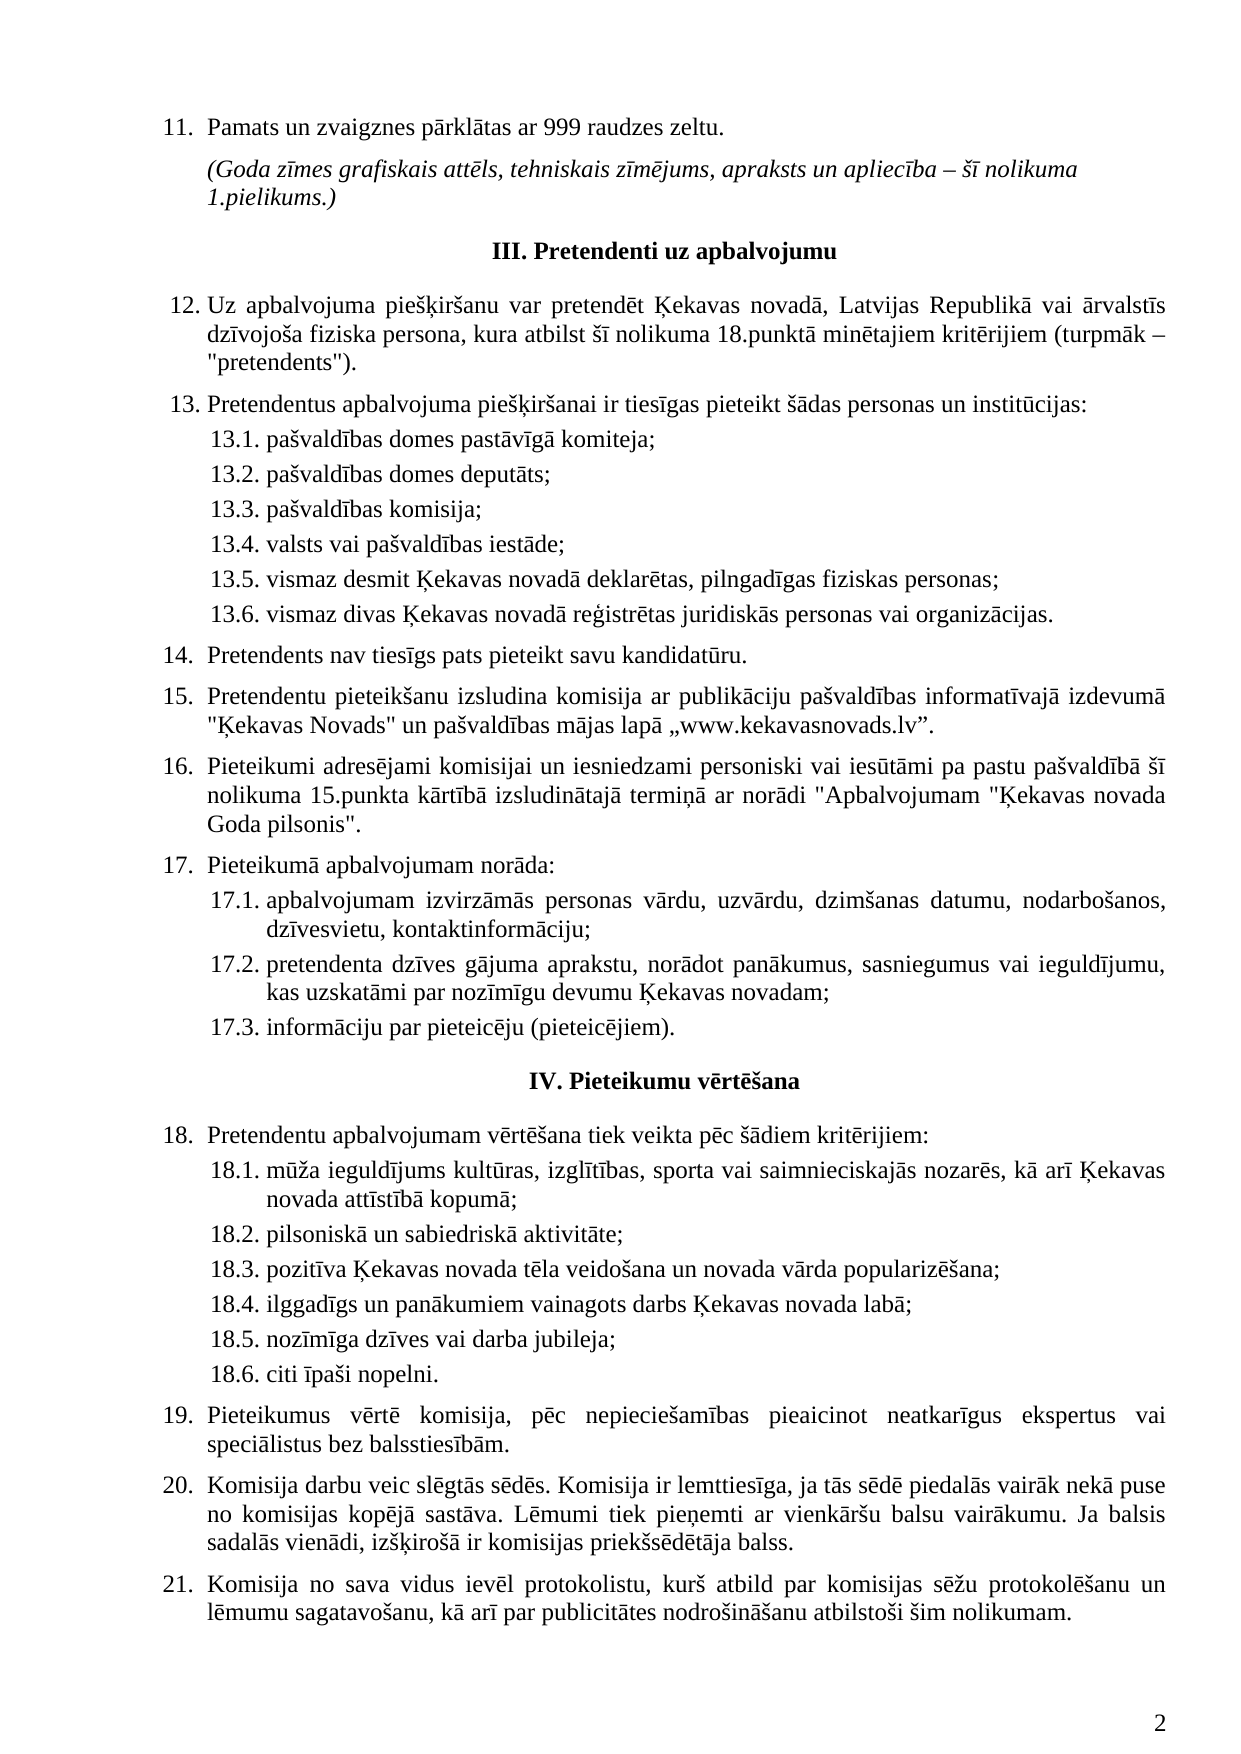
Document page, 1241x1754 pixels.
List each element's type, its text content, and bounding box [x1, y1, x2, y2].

list Komisija darbu veic slēgtās sēdēs. Komisija ir lemttiesīga, ja tās sēdē piedalās vairāk nekā puse no komisijas kopējā sastāva. Lēmumi tiek pieņemti ar vienkāršu balsu vairākumu. Ja balsis sadalās vienādi, izšķirošā ir komisijas priekšsēdētāja balss. [162, 1470, 1167, 1556]
list mūža ieguldījums kultūras, izglītības, sporta vai saimnieciskajās nozarēs, kā arī Ķekavas novada attīstībā kopumā; [210, 1155, 1167, 1212]
list pilsoniskā un sabiedriskā aktivitāte; [210, 1219, 1167, 1247]
list Pieteikumi adresējami komisijai un iesniedzami personiski vai iesūtāmi pa pastu pašvaldībā šī nolikuma 15.punkta kārtībā izsludinātajā termiņā ar norādi "Apbalvojumam "Ķekavas novada Goda pilsonis". [162, 751, 1167, 837]
list Pretendentus apbalvojuma piešķiršanai ir tiesīgas pieteikt šādas personas un institūcijas: [169, 389, 1167, 417]
list valsts vai pašvaldības iestāde; [210, 529, 1167, 557]
list citi īpaši nopelni. [210, 1359, 1167, 1387]
list (Goda zīmes grafiskais attēls, tehniskais zīmējums, apraksts un apliecība – šī nolikuma 1.pielikums.) [207, 154, 1167, 211]
list pašvaldības domes pastāvīgā komiteja; [210, 424, 1167, 452]
list pozitīva Ķekavas novada tēla veidošana un novada vārda popularizēšana; [210, 1254, 1167, 1282]
list informāciju par pieteicēju (pieteicējiem). [210, 1012, 1167, 1041]
list Pretendentu apbalvojumam vērtēšana tiek veikta pēc šādiem kritērijiem: [162, 1120, 1167, 1149]
list Pretendentu pieteikšanu izsludina komisija ar publikāciju pašvaldības informatīvajā izdevumā "Ķekavas Novads" un pašvaldības mājas lapā „www.kekavasnovads.lv”. [162, 681, 1167, 739]
list Pamats un zvaigznes pārklātas ar 999 raudzes zeltu. [162, 112, 1167, 141]
list pretendenta dzīves gājuma aprakstu, norādot panākumus, sasniegumus vai ieguldījumu, kas uzskatāmi par nozīmīgu devumu Ķekavas novadam; [210, 949, 1167, 1006]
list vismaz divas Ķekavas novadā reģistrētas juridiskās personas vai organizācijas. [210, 599, 1167, 627]
list Komisija no sava vidus ievēl protokolistu, kurš atbild par komisijas sēžu protokolēšanu un lēmumu sagatavošanu, kā arī par publicitātes nodrošināšanu atbilstoši šim nolikumam. [162, 1569, 1167, 1626]
list pašvaldības domes deputāts; [210, 459, 1167, 487]
list Pieteikumā apbalvojumam norāda: [162, 850, 1167, 879]
list vismaz desmit Ķekavas novadā deklarētas, pilngadīgas fiziskas personas; [210, 564, 1167, 592]
list Pieteikumus vērtē komisija, pēc nepieciešamības pieaicinot neatkarīgus ekspertus vai speciālistus bez balsstiesībām. [162, 1400, 1167, 1457]
list apbalvojumam izvirzāmās personas vārdu, uzvārdu, dzimšanas datumu, nodarbošanos, dzīvesvietu, kontaktinformāciju; [210, 885, 1167, 942]
list IV. Pieteikumu vērtēšana [162, 1066, 1167, 1095]
list Uz apbalvojuma piešķiršanu var pretendēt Ķekavas novadā, Latvijas Republikā vai ārvalstīs dzīvojoša fiziska persona, kura atbilst šī nolikuma 18.punktā minētajiem kritērijiem (turpmāk – "pretendents"). [169, 290, 1167, 376]
list pašvaldības komisija; [210, 494, 1167, 522]
list III. Pretendenti uz apbalvojumu [162, 236, 1167, 265]
list nozīmīga dzīves vai darba jubileja; [210, 1324, 1167, 1352]
list Pretendents nav tiesīgs pats pieteikt savu kandidatūru. [162, 640, 1167, 669]
list ilggadīgs un panākumiem vainagots darbs Ķekavas novada labā; [210, 1289, 1167, 1317]
